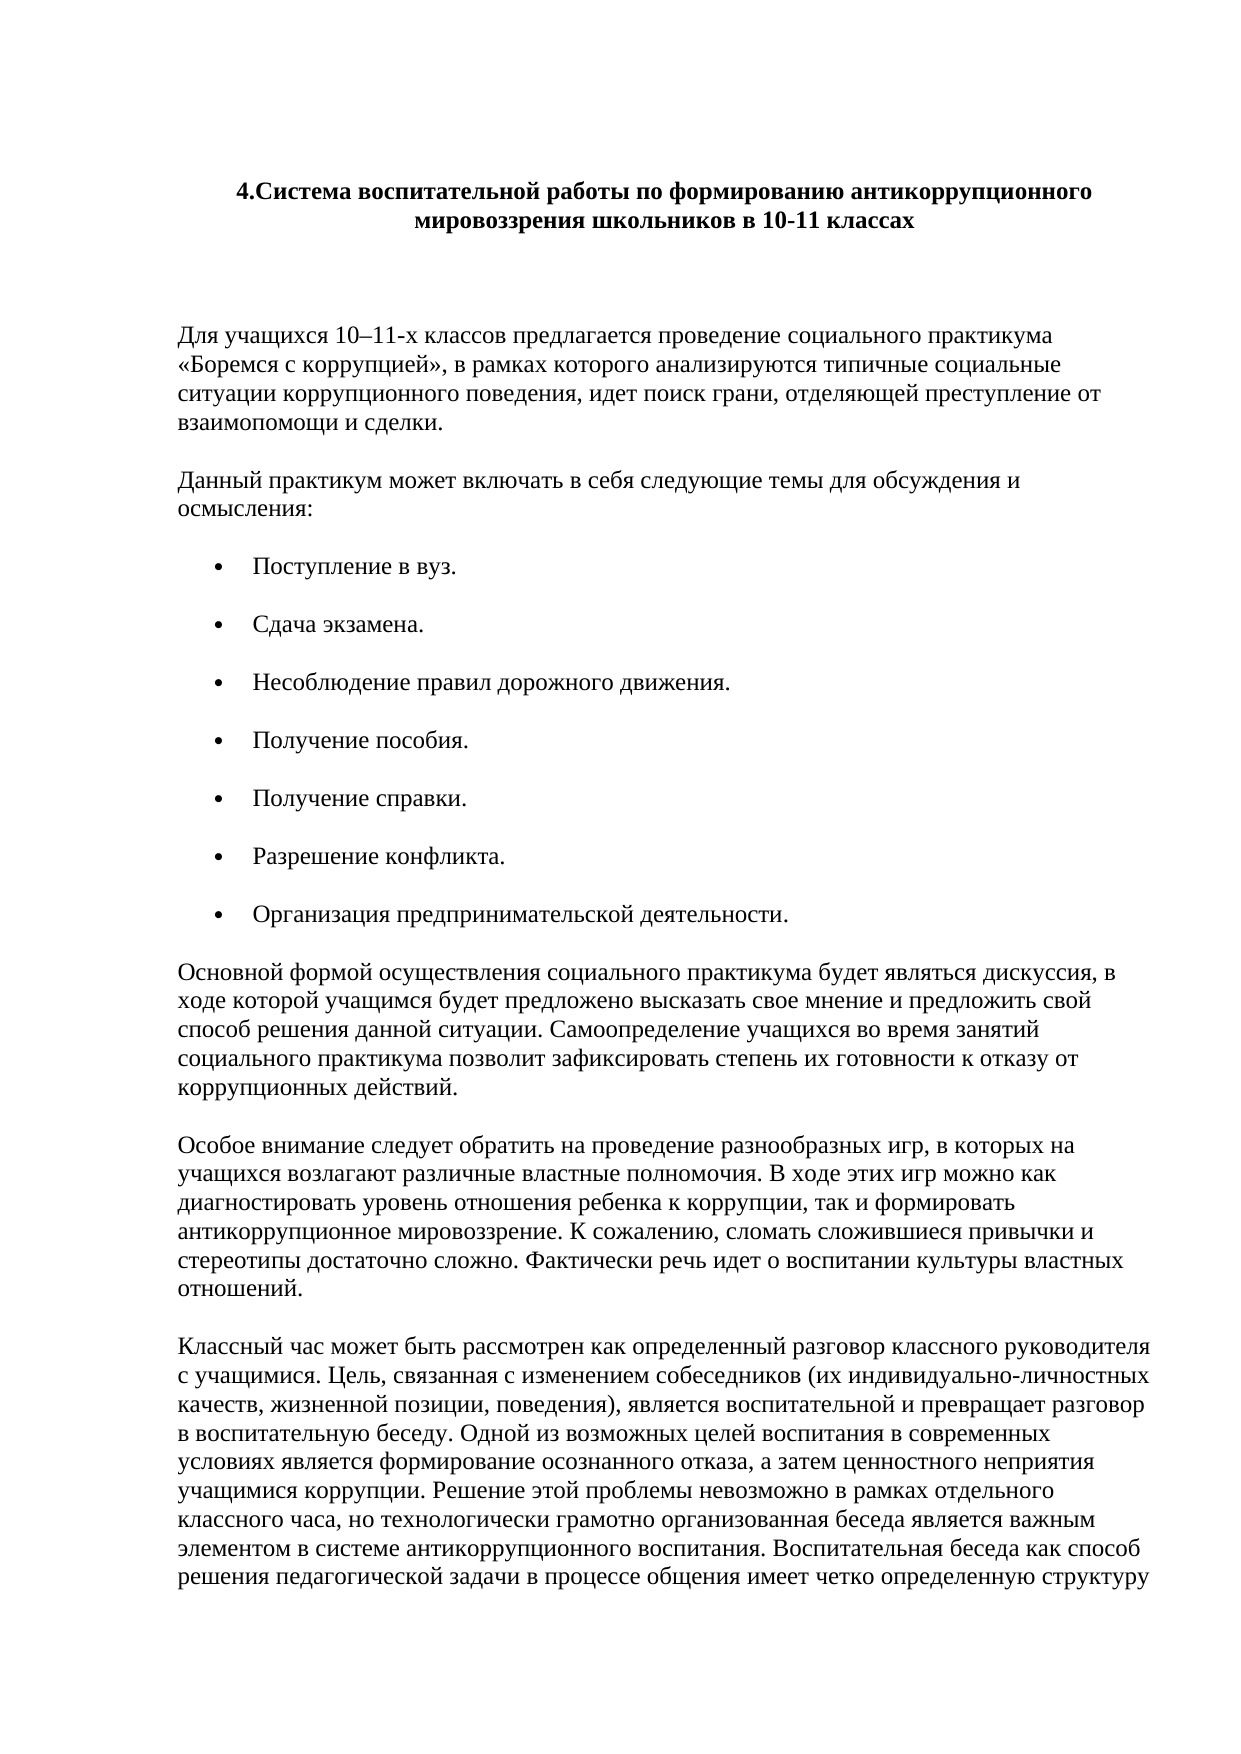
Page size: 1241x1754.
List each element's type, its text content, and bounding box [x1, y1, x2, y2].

text Для учащихся 10–11-х классов предлагается проведение социального практикума «Боремся с коррупцией», в рамках которого анализируются типичные социальные ситуации коррупционного поведения, идет поиск грани, отделяющей преступление от взаимопомощи и сделки. [177, 321, 1152, 436]
text Особое внимание следует обратить на проведение разнообразных игр, в которых на учащихся возлагают различные властные полномочия. В ходе этих игр можно как диагностировать уровень отношения ребенка к коррупции, так и формировать антикоррупционное мировоззрение. К сожалению, сломать сложившиеся привычки и стереотипы достаточно сложно. Фактически речь идет о воспитании культуры властных отношений. [177, 1130, 1152, 1302]
list Сдача экзамена. [215, 609, 1152, 638]
text 4.Система воспитательной работы по формированию антикоррупционного мировоззрения школьников в 10-11 классах [177, 176, 1152, 233]
list Получение пособия. [215, 725, 1152, 754]
text Данный практикум может включать в себя следующие темы для обсуждения и осмысления: [177, 465, 1152, 522]
list Поступление в вуз. [215, 551, 1152, 580]
list Разрешение конфликта. [215, 841, 1152, 870]
text Основной формой осуществления социального практикума будет являться дискуссия, в ходе которой учащимся будет предложено высказать свое мнение и предложить свой способ решения данной ситуации. Самоопределение учащихся во время занятий социального практикума позволит зафиксировать степень их готовности к отказу от коррупционных действий. [177, 957, 1152, 1101]
list Получение справки. [215, 783, 1152, 812]
list Несоблюдение правил дорожного движения. [215, 667, 1152, 696]
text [177, 1331, 1152, 1590]
list Организация предпринимательской деятельности. [215, 899, 1152, 928]
